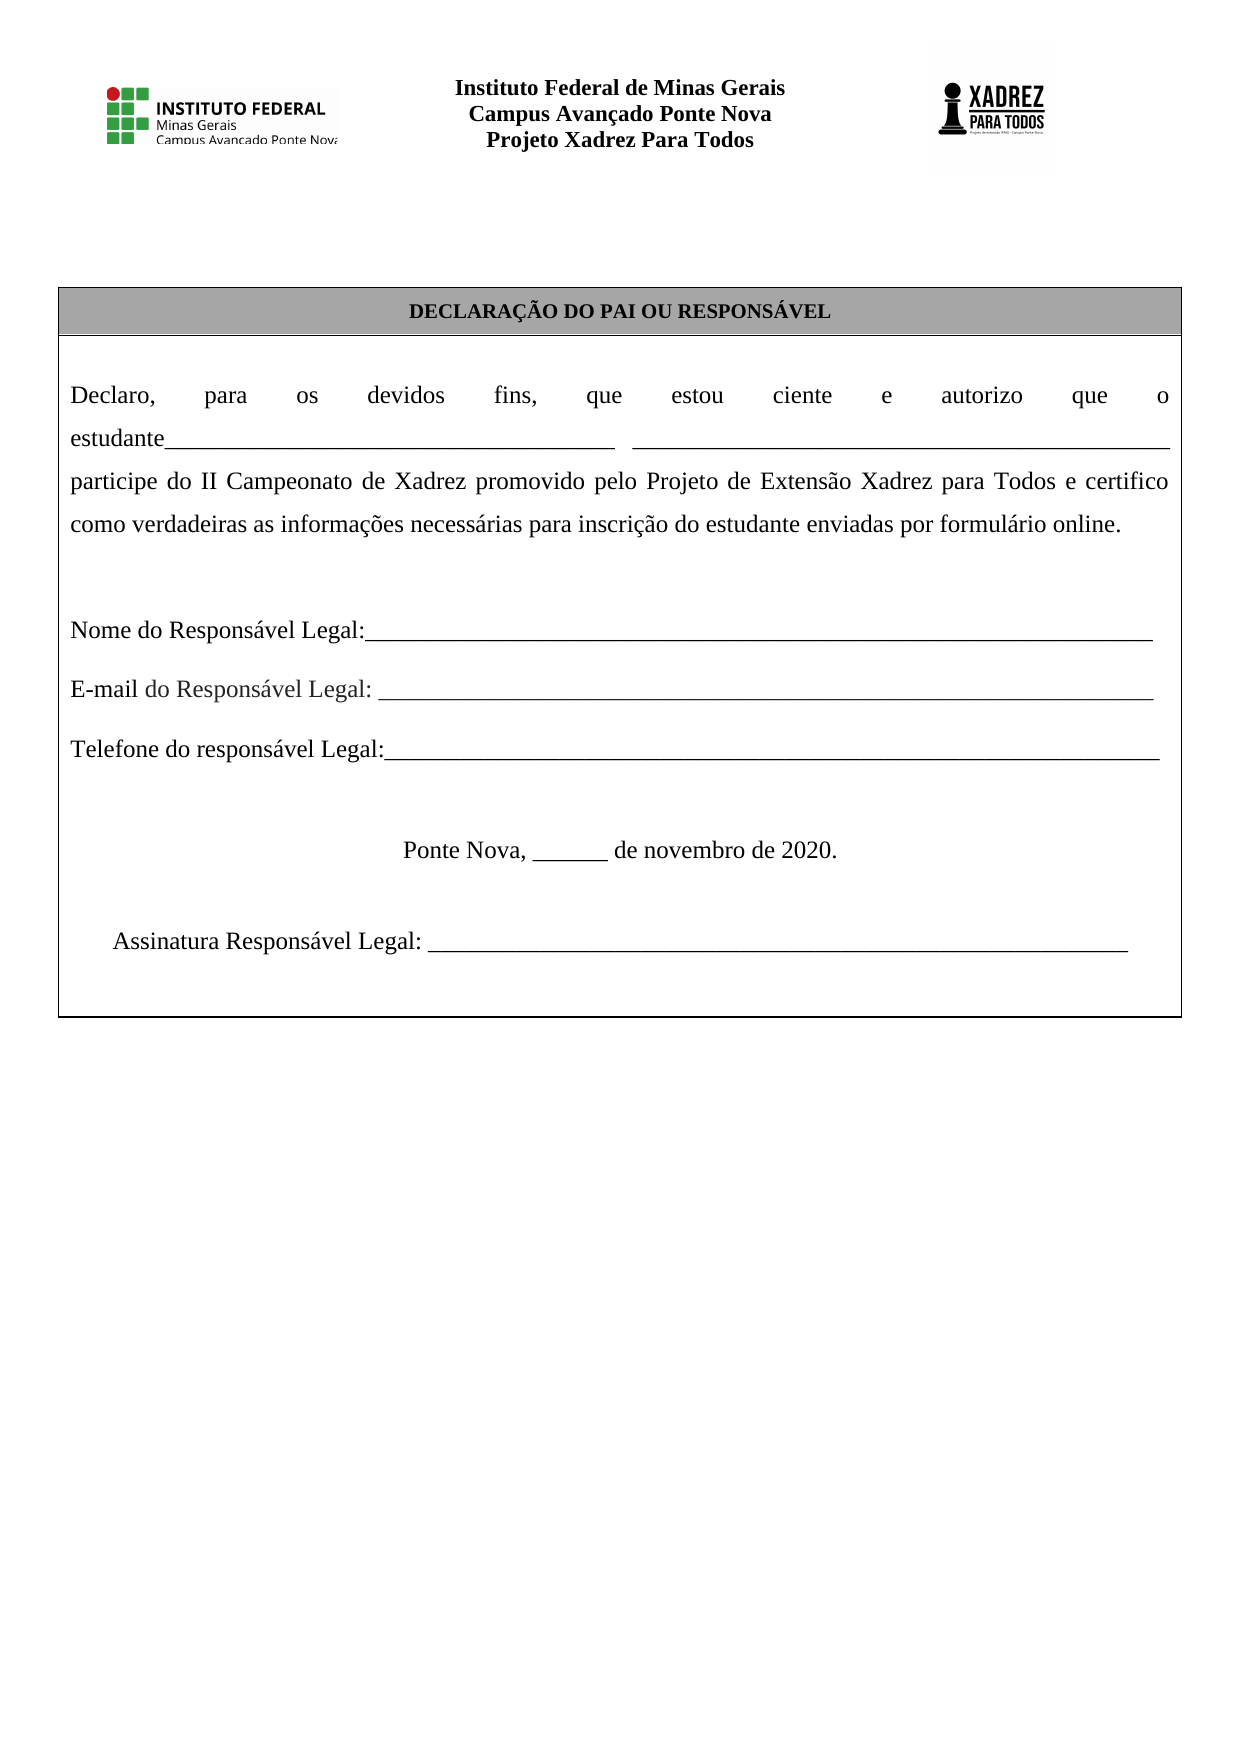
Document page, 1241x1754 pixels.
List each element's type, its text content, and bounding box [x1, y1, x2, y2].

table_header DECLARAÇÃO DO PAI OU RESPONSÁVEL [59, 288, 1181, 334]
picture [106, 87, 338, 144]
table_cell Declaro, para os devidos fins, que estou ciente e autorizo que o estudante____________________________________ ___________________________________________ participe do II Campeonato de Xadrez promovido pelo Projeto de Extensão Xadrez para Todos e certifico como verdadeiras as informações necessárias para inscrição do estudante enviadas por formulário online. Nome do Responsável Legal:_______________________________________________________________ E-mail do Responsável Legal: ______________________________________________________________ Telefone do responsável Legal:______________________________________________________________ Ponte Nova, ______ de novembro de 2020. Assinatura Responsável Legal: ________________________________________________________ [59, 336, 1181, 1016]
picture [927, 43, 1056, 172]
